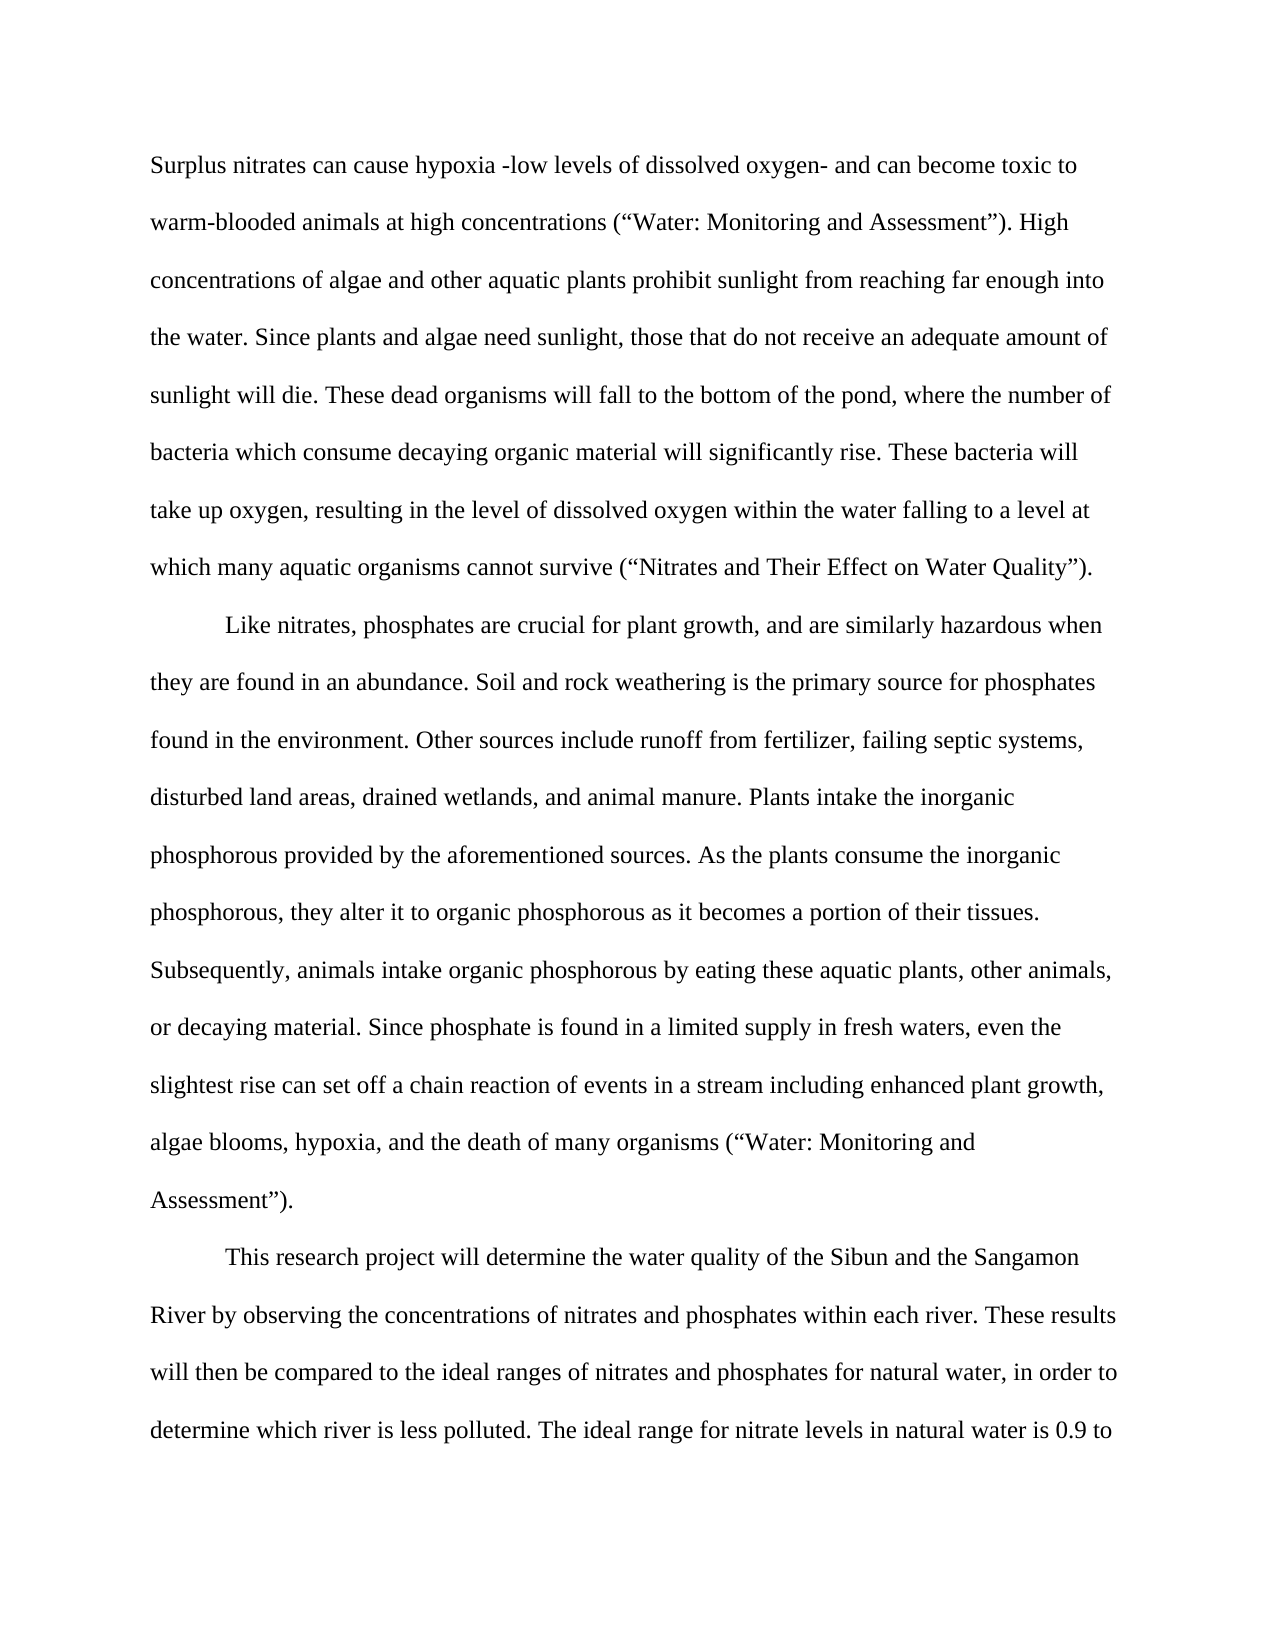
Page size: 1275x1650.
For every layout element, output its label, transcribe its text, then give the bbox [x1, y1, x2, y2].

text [150, 1242, 1125, 1444]
text Like nitrates, phosphates are crucial for plant growth, and are similarly hazardous when they are found in an abundance. Soil and rock weathering is the primary source for phosphates found in the environment. Other sources include runoff from fertilizer, failing septic systems, disturbed land areas, drained wetlands, and animal manure. Plants intake the inorganic phosphorous provided by the aforementioned sources. As the plants consume the inorganic phosphorous, they alter it to organic phosphorous as it becomes a portion of their tissues. Subsequently, animals intake organic phosphorous by eating these aquatic plants, other animals, or decaying material. Since phosphate is found in a limited supply in fresh waters, even the slightest rise can set off a chain reaction of events in a stream including enhanced plant growth, algae blooms, hypoxia, and the death of many organisms (“Water: Monitoring and Assessment”). [150, 610, 1125, 1214]
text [150, 150, 1125, 581]
